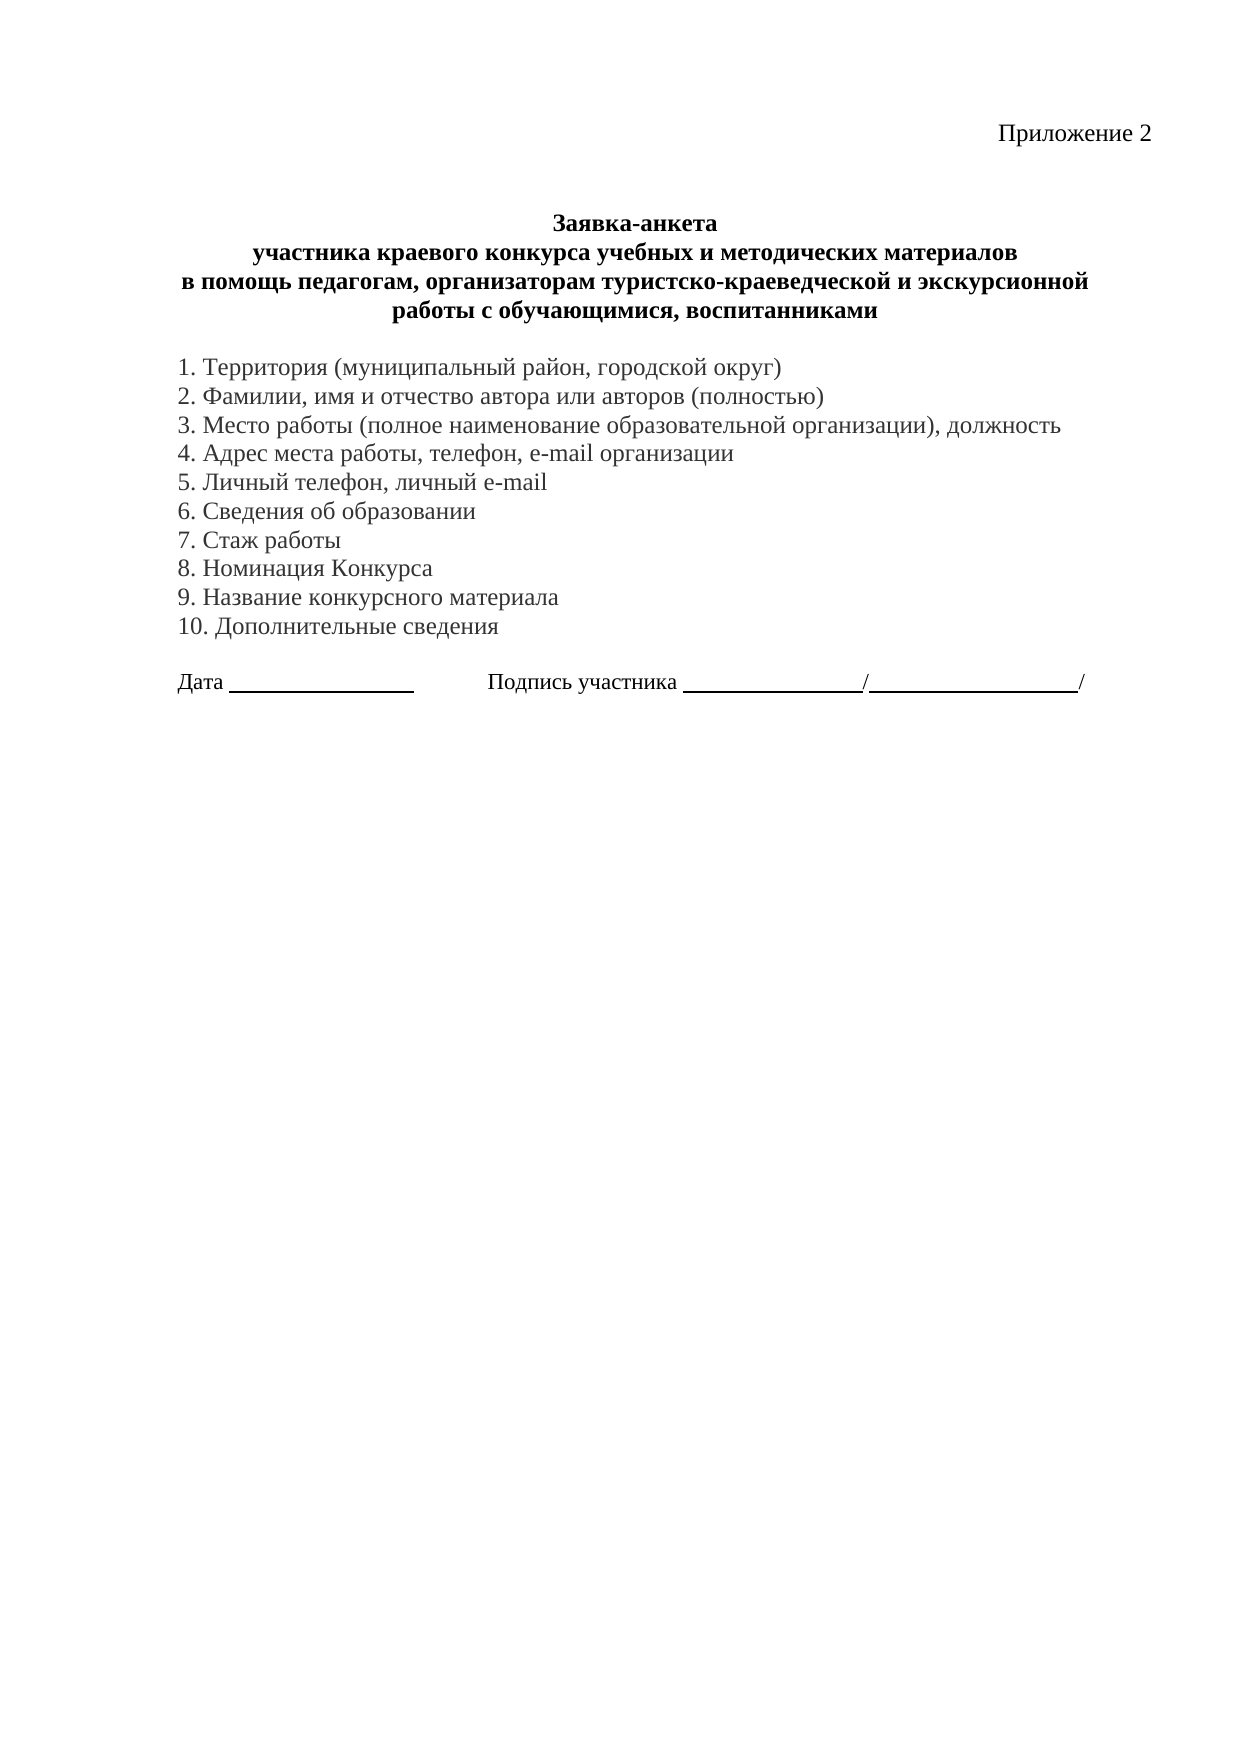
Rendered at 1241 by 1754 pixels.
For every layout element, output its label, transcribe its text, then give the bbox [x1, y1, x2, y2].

text работы с обучающимися, воспитанниками [118, 295, 1152, 323]
text в помощь педагогам, организаторам туристско-краеведческой и экскурсионной [118, 266, 1152, 295]
text 3. Место работы (полное наименование образовательной организации), должность [118, 410, 1152, 438]
text Дата Подпись участника / / [118, 668, 1152, 695]
text 5. Личный телефон, личный e-mail [118, 467, 1152, 496]
text 4. Адрес места работы, телефон, e-mail организации [118, 438, 1152, 467]
text участника краевого конкурса учебных и методических материалов [118, 237, 1152, 266]
text 7. Стаж работы [118, 525, 1152, 553]
text 1. Территория (муниципальный район, городской округ) [118, 352, 1152, 381]
text 2. Фамилии, имя и отчество автора или авторов (полностью) [118, 381, 1152, 410]
text 9. Название конкурсного материала [118, 582, 1152, 611]
text 6. Сведения об образовании [118, 496, 1152, 525]
text Приложение 2 [118, 118, 1152, 147]
text Заявка-анкета [118, 208, 1152, 237]
text 8. Номинация Конкурса [118, 553, 1152, 582]
text 10. Дополнительные сведения [118, 611, 1152, 640]
